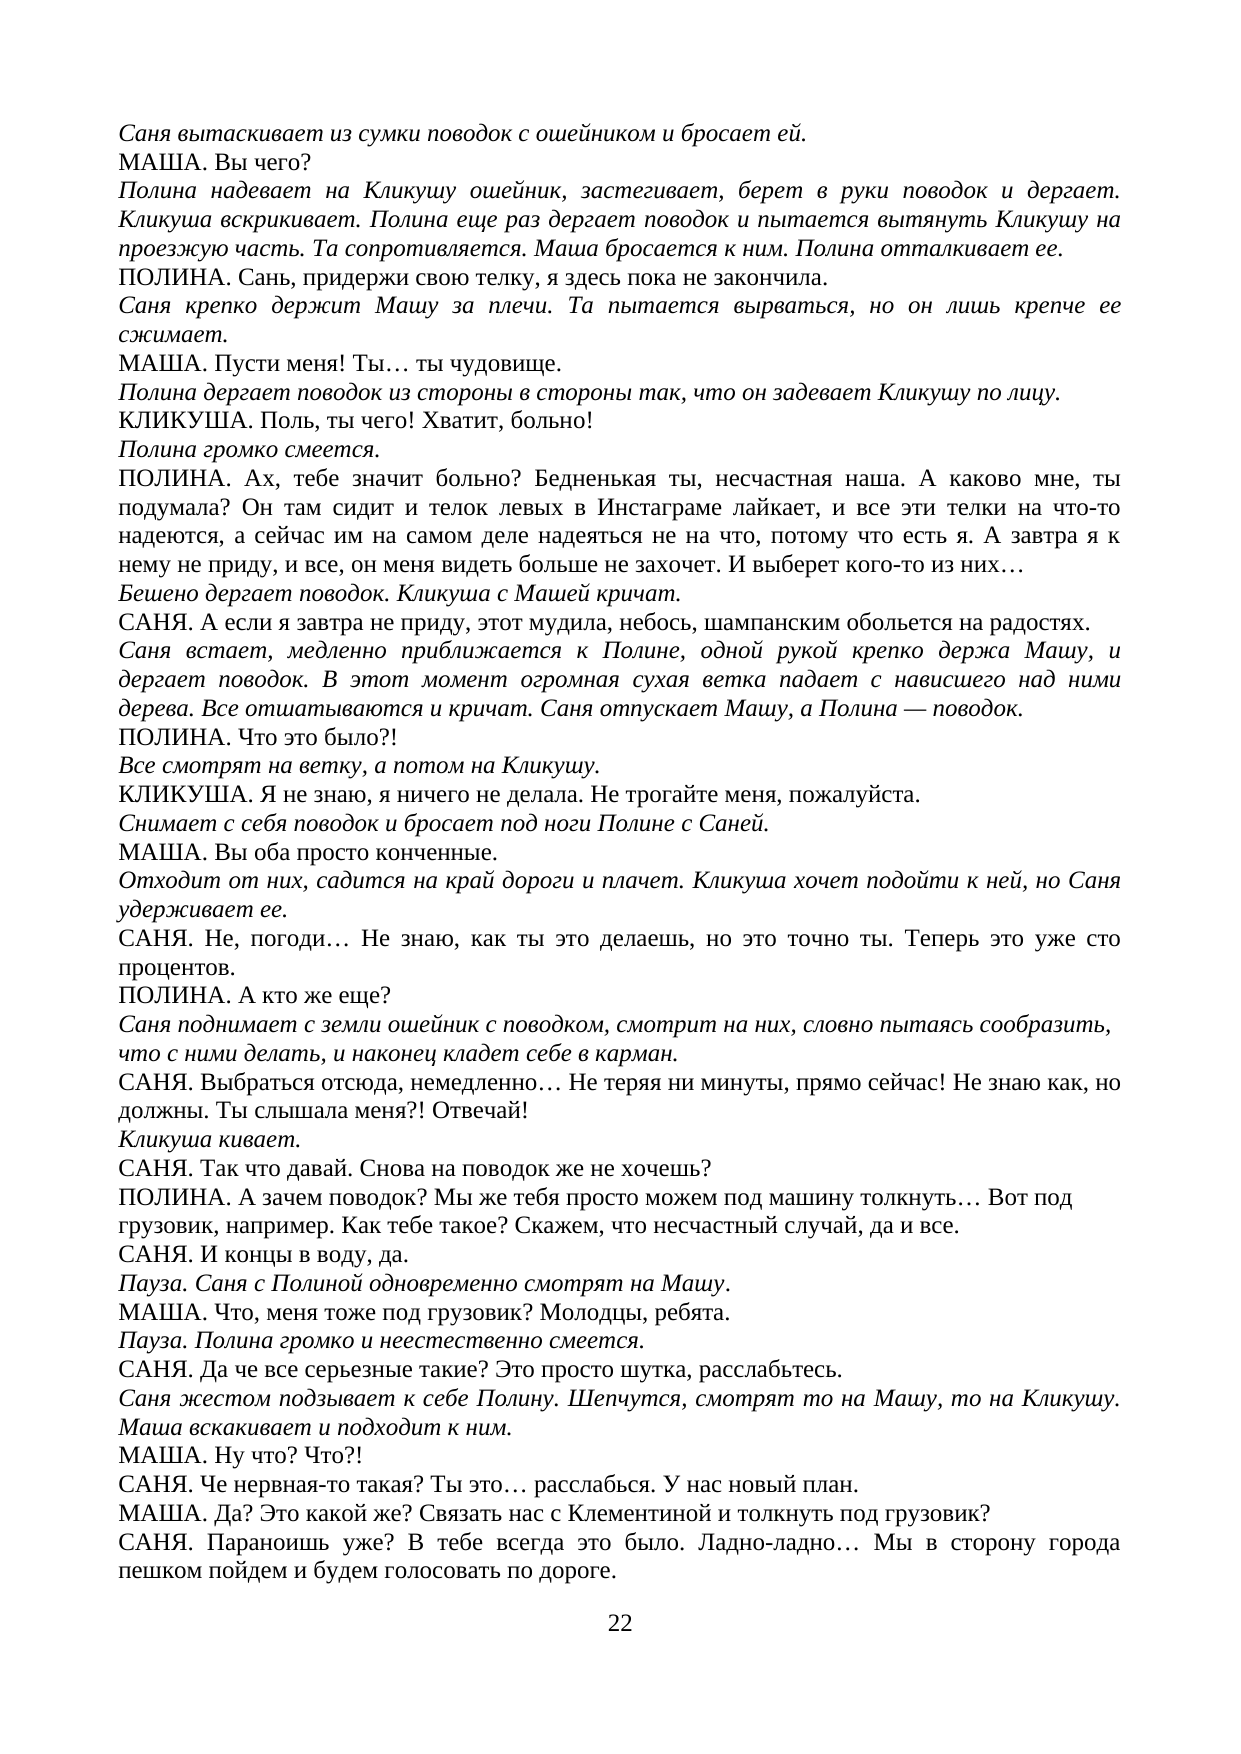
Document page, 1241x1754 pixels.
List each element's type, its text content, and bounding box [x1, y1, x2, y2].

text Саня крепко держит Машу за плечи. Та пытается вырваться, но он лишь крепче ее сжимает. [118, 291, 1122, 348]
text САНЯ. Параноишь уже? В тебе всегда это было. Ладно-ладно… Мы в сторону города пешком пойдем и будем голосовать по дороге. [118, 1527, 1122, 1584]
text Пауза. Полина громко и неестественно смеется. [118, 1326, 1122, 1354]
text САНЯ. Не, погоди… Не знаю, как ты это делаешь, но это точно ты. Теперь это уже сто процентов. [118, 923, 1122, 981]
text ПОЛИНА. Ах, тебе значит больно? Бедненькая ты, несчастная наша. А каково мне, ты подумала? Он там сидит и телок левых в Инстаграме лайкает, и все эти телки на что-то надеются, а сейчас им на самом деле надеяться не на что, потому что есть я. А завтра я к нему не приду, и все, он меня видеть больше не захочет. И выберет кого-то из них… [118, 463, 1122, 578]
text МАША. Вы чего? [118, 147, 1122, 176]
text МАША. Пусти меня! Ты… ты чудовище. [118, 348, 1122, 377]
text Полина надевает на Кликушу ошейник, застегивает, берет в руки поводок и дергает. Кликуша вскрикивает. Полина еще раз дергает поводок и пытается вытянуть Кликушу на проезжую часть. Та сопротивляется. Маша бросается к ним. Полина отталкивает ее. [118, 176, 1122, 262]
text САНЯ. Так что давай. Снова на поводок же не хочешь? [118, 1153, 1122, 1182]
text ПОЛИНА. А зачем поводок? Мы же тебя просто можем под машину толкнуть… Вот под грузовик, например. Как тебе такое? Скажем, что несчастный случай, да и все. [118, 1182, 1122, 1239]
text Саня поднимает с земли ошейник с поводком, смотрит на них, словно пытаясь сообразить, что с ними делать, и наконец кладет себе в карман. [118, 1009, 1122, 1067]
text Пауза. Саня с Полиной одновременно смотрят на Машу. [118, 1268, 1122, 1297]
text Саня вытаскивает из сумки поводок с ошейником и бросает ей. [118, 118, 1122, 147]
text МАША. Да? Это какой же? Связать нас с Клементиной и толкнуть под грузовик? [118, 1498, 1122, 1527]
text САНЯ. Че нервная-то такая? Ты это… расслабься. У нас новый план. [118, 1469, 1122, 1498]
text ПОЛИНА. Сань, придержи свою телку, я здесь пока не закончила. [118, 262, 1122, 291]
text Бешено дергает поводок. Кликуша с Машей кричат. [118, 578, 1122, 607]
text Саня жестом подзывает к себе Полину. Шепчутся, смотрят то на Машу, то на Кликушу. Маша вскакивает и подходит к ним. [118, 1383, 1122, 1441]
text КЛИКУША. Я не знаю, я ничего не делала. Не трогайте меня, пожалуйста. [118, 779, 1122, 808]
text ПОЛИНА. А кто же еще? [118, 981, 1122, 1009]
text Все смотрят на ветку, а потом на Кликушу. [118, 751, 1122, 779]
text Кликуша кивает. [118, 1124, 1122, 1153]
text ПОЛИНА. Что это было?! [118, 722, 1122, 751]
text САНЯ. Да че все серьезные такие? Это просто шутка, расслабьтесь. [118, 1354, 1122, 1383]
text САНЯ. А если я завтра не приду, этот мудила, небось, шампанским обольется на радостях. [118, 607, 1122, 636]
text КЛИКУША. Поль, ты чего! Хватит, больно! [118, 406, 1122, 434]
text Полина громко смеется. [118, 434, 1122, 463]
text Полина дергает поводок из стороны в стороны так, что он задевает Кликушу по лицу. [118, 377, 1122, 406]
text САНЯ. Выбраться отсюда, немедленно… Не теряя ни минуты, прямо сейчас! Не знаю как, но должны. Ты слышала меня?! Отвечай! [118, 1067, 1122, 1124]
text МАША. Ну что? Что?! [118, 1441, 1122, 1469]
text МАША. Вы оба просто конченные. [118, 837, 1122, 866]
text МАША. Что, меня тоже под грузовик? Молодцы, ребята. [118, 1297, 1122, 1326]
text Саня встает, медленно приближается к Полине, одной рукой крепко держа Машу, и дергает поводок. В этот момент огромная сухая ветка падает с нависшего над ними дерева. Все отшатываются и кричат. Саня отпускает Машу, а Полина — поводок. [118, 636, 1122, 722]
text Отходит от них, садится на край дороги и плачет. Кликуша хочет подойти к ней, но Саня удерживает ее. [118, 866, 1122, 923]
text САНЯ. И концы в воду, да. [118, 1239, 1122, 1268]
text Снимает с себя поводок и бросает под ноги Полине с Саней. [118, 808, 1122, 837]
